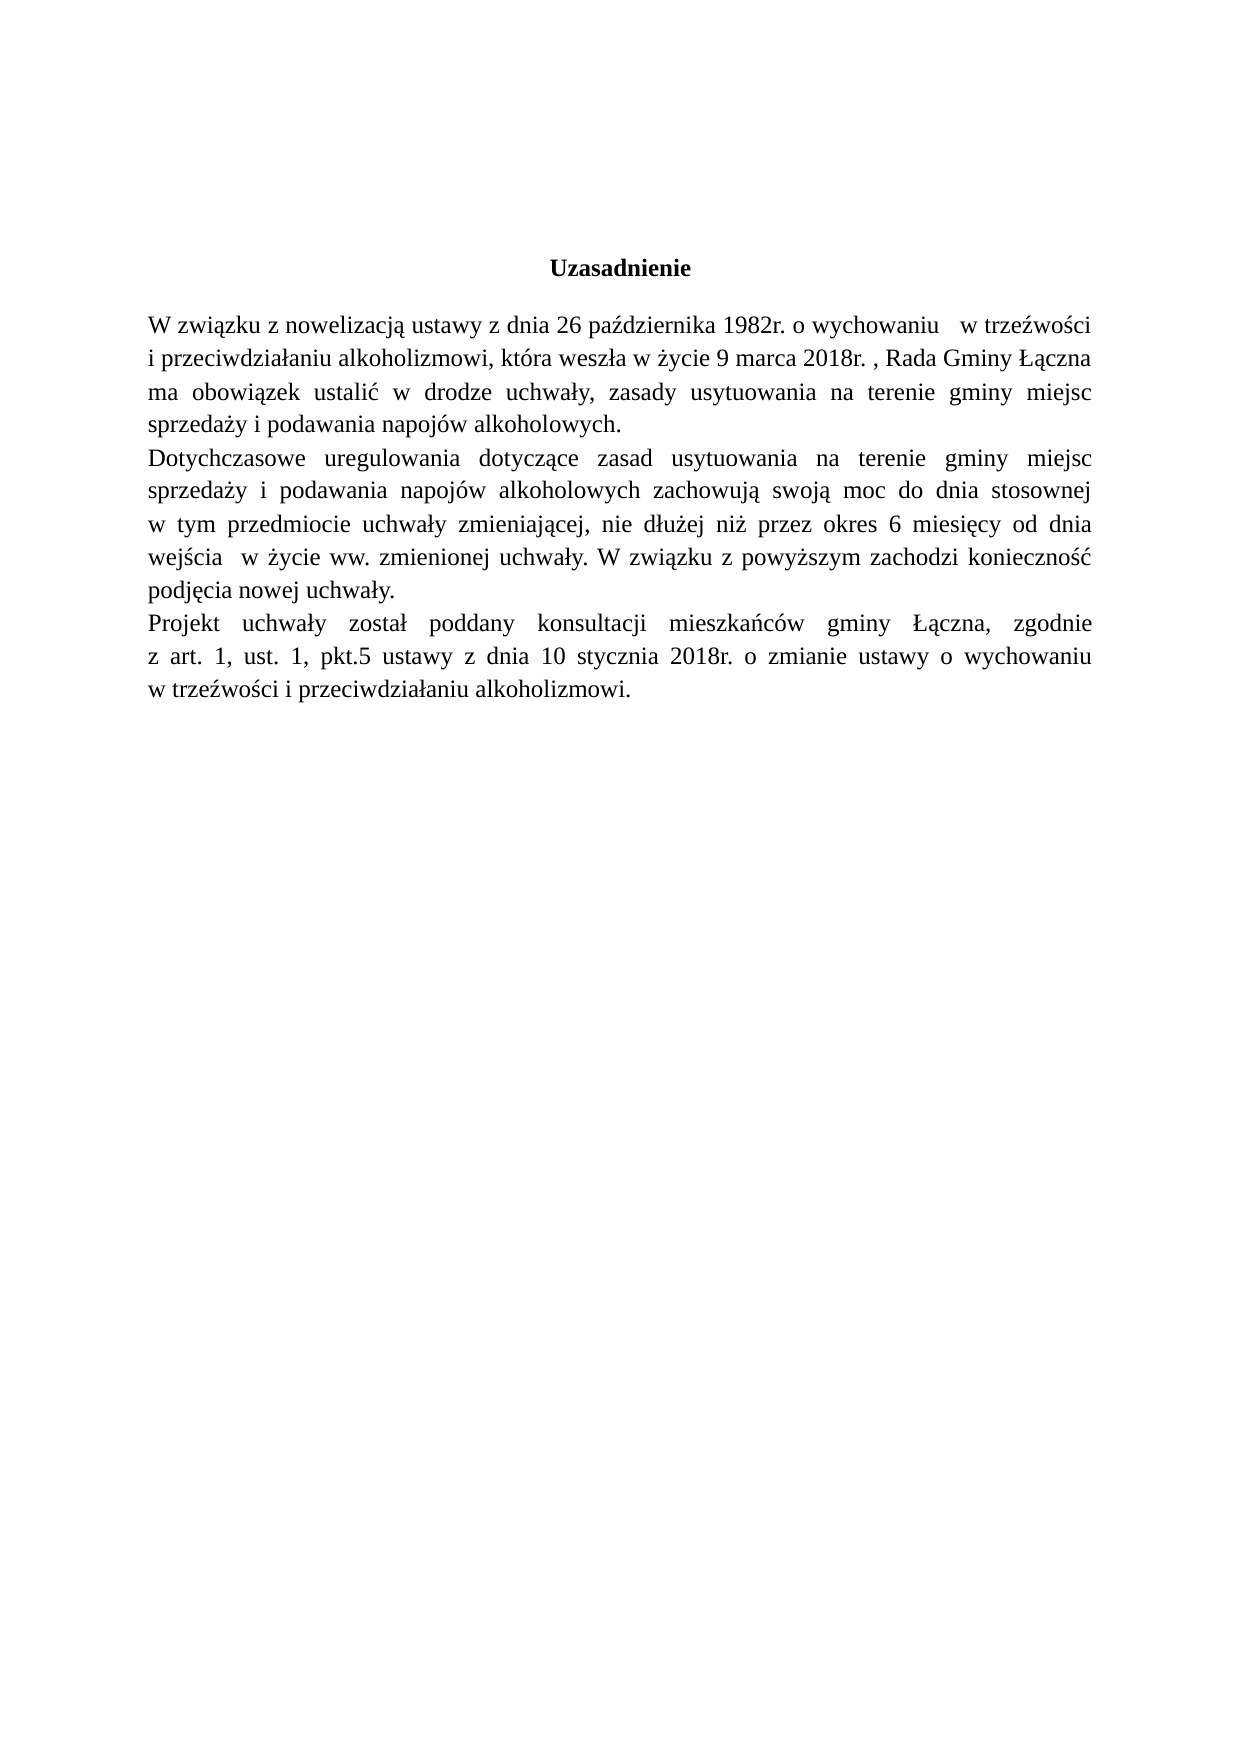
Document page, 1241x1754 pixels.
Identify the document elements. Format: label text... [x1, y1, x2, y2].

text Dotychczasowe uregulowania dotyczące zasad usytuowania na terenie gminy miejsc sprzedaży i podawania napojów alkoholowych zachowują swoją moc do dnia stosownej w tym przedmiocie uchwały zmieniającej, nie dłużej niż przez okres 6 miesięcy od dnia wejścia w życie ww. zmienionej uchwały. W związku z powyższym zachodzi konieczność podjęcia nowej uchwały. [148, 443, 1093, 603]
text Projekt uchwały został poddany konsultacji mieszkańców gminy Łączna, zgodnie z art. 1, ust. 1, pkt.5 ustawy z dnia 10 stycznia 2018r. o zmianie ustawy o wychowaniu w trzeźwości i przeciwdziałaniu alkoholizmowi. [148, 608, 1093, 702]
text Uzasadnienie [148, 253, 1093, 282]
text W związku z nowelizacją ustawy z dnia 26 października 1982r. o wychowaniu w trzeźwości i przeciwdziałaniu alkoholizmowi, która weszła w życie 9 marca 2018r. , Rada Gminy Łączna ma obowiązek ustalić w drodze uchwały, zasady usytuowania na terenie gminy miejsc sprzedaży i podawania napojów alkoholowych. [148, 311, 1093, 438]
